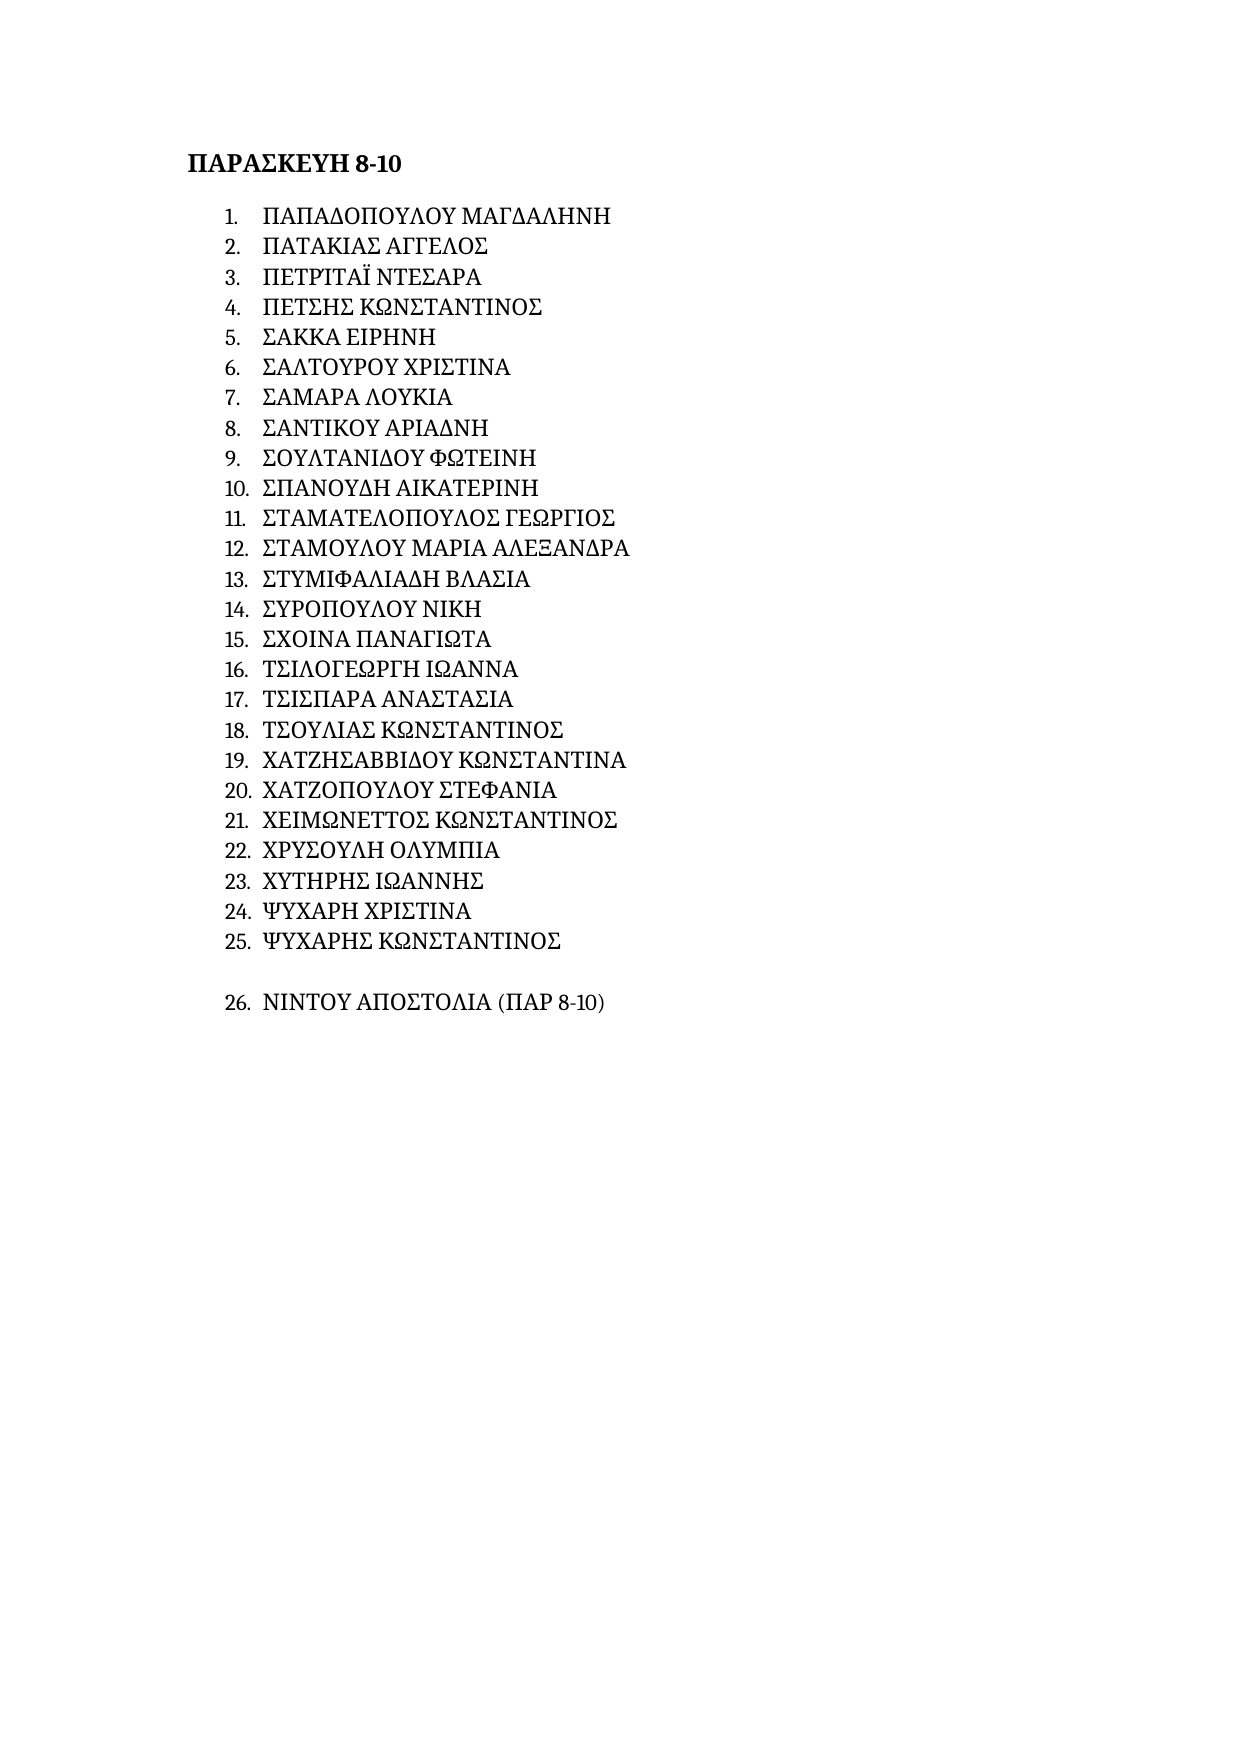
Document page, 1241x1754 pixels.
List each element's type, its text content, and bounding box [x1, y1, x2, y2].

list ΠΑΠΑΔΟΠΟΥΛΟΥ ΜΑΓΔΑΛΗΝΗ [225, 204, 1053, 230]
list ΤΣΙΣΠΑΡΑ ΑΝΑΣΤΑΣΙΑ [225, 687, 1053, 713]
text ΠΑΡΑΣΚΕΥΗ 8-10 [187, 150, 1053, 179]
list ΣΤΑΜΑΤΕΛΟΠΟΥΛΟΣ ΓΕΩΡΓΙΟΣ [225, 506, 1053, 532]
list ΧΑΤΖΟΠΟΥΛΟΥ ΣΤΕΦΑΝΙΑ [225, 778, 1053, 804]
list ΨΥΧΑΡΗΣ ΚΩΝΣΤΑΝΤΙΝΟΣ [225, 929, 1053, 955]
list ΧΑΤΖΗΣΑΒΒΙΔΟΥ ΚΩΝΣΤΑΝΤΙΝΑ [225, 748, 1053, 774]
list ΣΑΝΤΙΚΟΥ ΑΡΙΑΔΝΗ [225, 415, 1053, 442]
list ΠΕΤΡΊΤΑΪ ΝΤΕΣΑΡΑ [225, 264, 1053, 291]
list ΠΕΤΣΗΣ ΚΩΝΣΤΑΝΤΙΝΟΣ [225, 294, 1053, 321]
list ΣΑΜΑΡΑ ΛΟΥΚΙΑ [225, 385, 1053, 411]
list ΣΑΚΚΑ ΕΙΡΗΝΗ [225, 325, 1053, 351]
list ΠΑΤΑΚΙΑΣ ΑΓΓΕΛΟΣ [225, 234, 1053, 260]
list ΤΣΟΥΛΙΑΣ ΚΩΝΣΤΑΝΤΙΝΟΣ [225, 717, 1053, 744]
list ΣΟΥΛΤΑΝΙΔΟΥ ΦΩΤΕΙΝΗ [225, 446, 1053, 472]
list ΤΣΙΛΟΓΕΩΡΓΗ ΙΩΑΝΝΑ [225, 657, 1053, 683]
list ΧΕΙΜΩΝΕΤΤΟΣ ΚΩΝΣΤΑΝΤΙΝΟΣ [225, 808, 1053, 834]
list ΧΥΤΗΡΗΣ ΙΩΑΝΝΗΣ [225, 868, 1053, 895]
list ΧΡΥΣΟΥΛΗ ΟΛΥΜΠΙΑ [225, 838, 1053, 864]
list ΣΤΥΜΙΦΑΛΙΑΔΗ ΒΛΑΣΙΑ [225, 566, 1053, 593]
list ΣΤΑΜΟΥΛΟΥ ΜΑΡΙΑ ΑΛΕΞΑΝΔΡΑ [225, 536, 1053, 562]
list ΨΥΧΑΡΗ ΧΡΙΣΤΙΝΑ [225, 899, 1053, 925]
list ΣΥΡΟΠΟΥΛΟΥ ΝΙΚΗ [225, 597, 1053, 623]
list ΣΑΛΤΟΥΡΟΥ ΧΡΙΣΤΙΝΑ [225, 355, 1053, 381]
list ΣΠΑΝΟΥΔΗ ΑΙΚΑΤΕΡΙΝΗ [225, 476, 1053, 502]
list ΝΙΝΤΟΥ ΑΠΟΣΤΟΛΙΑ (ΠΑΡ 8-10) [225, 989, 1053, 1016]
list ΣΧΟΙΝΑ ΠΑΝΑΓΙΩΤΑ [225, 627, 1053, 653]
